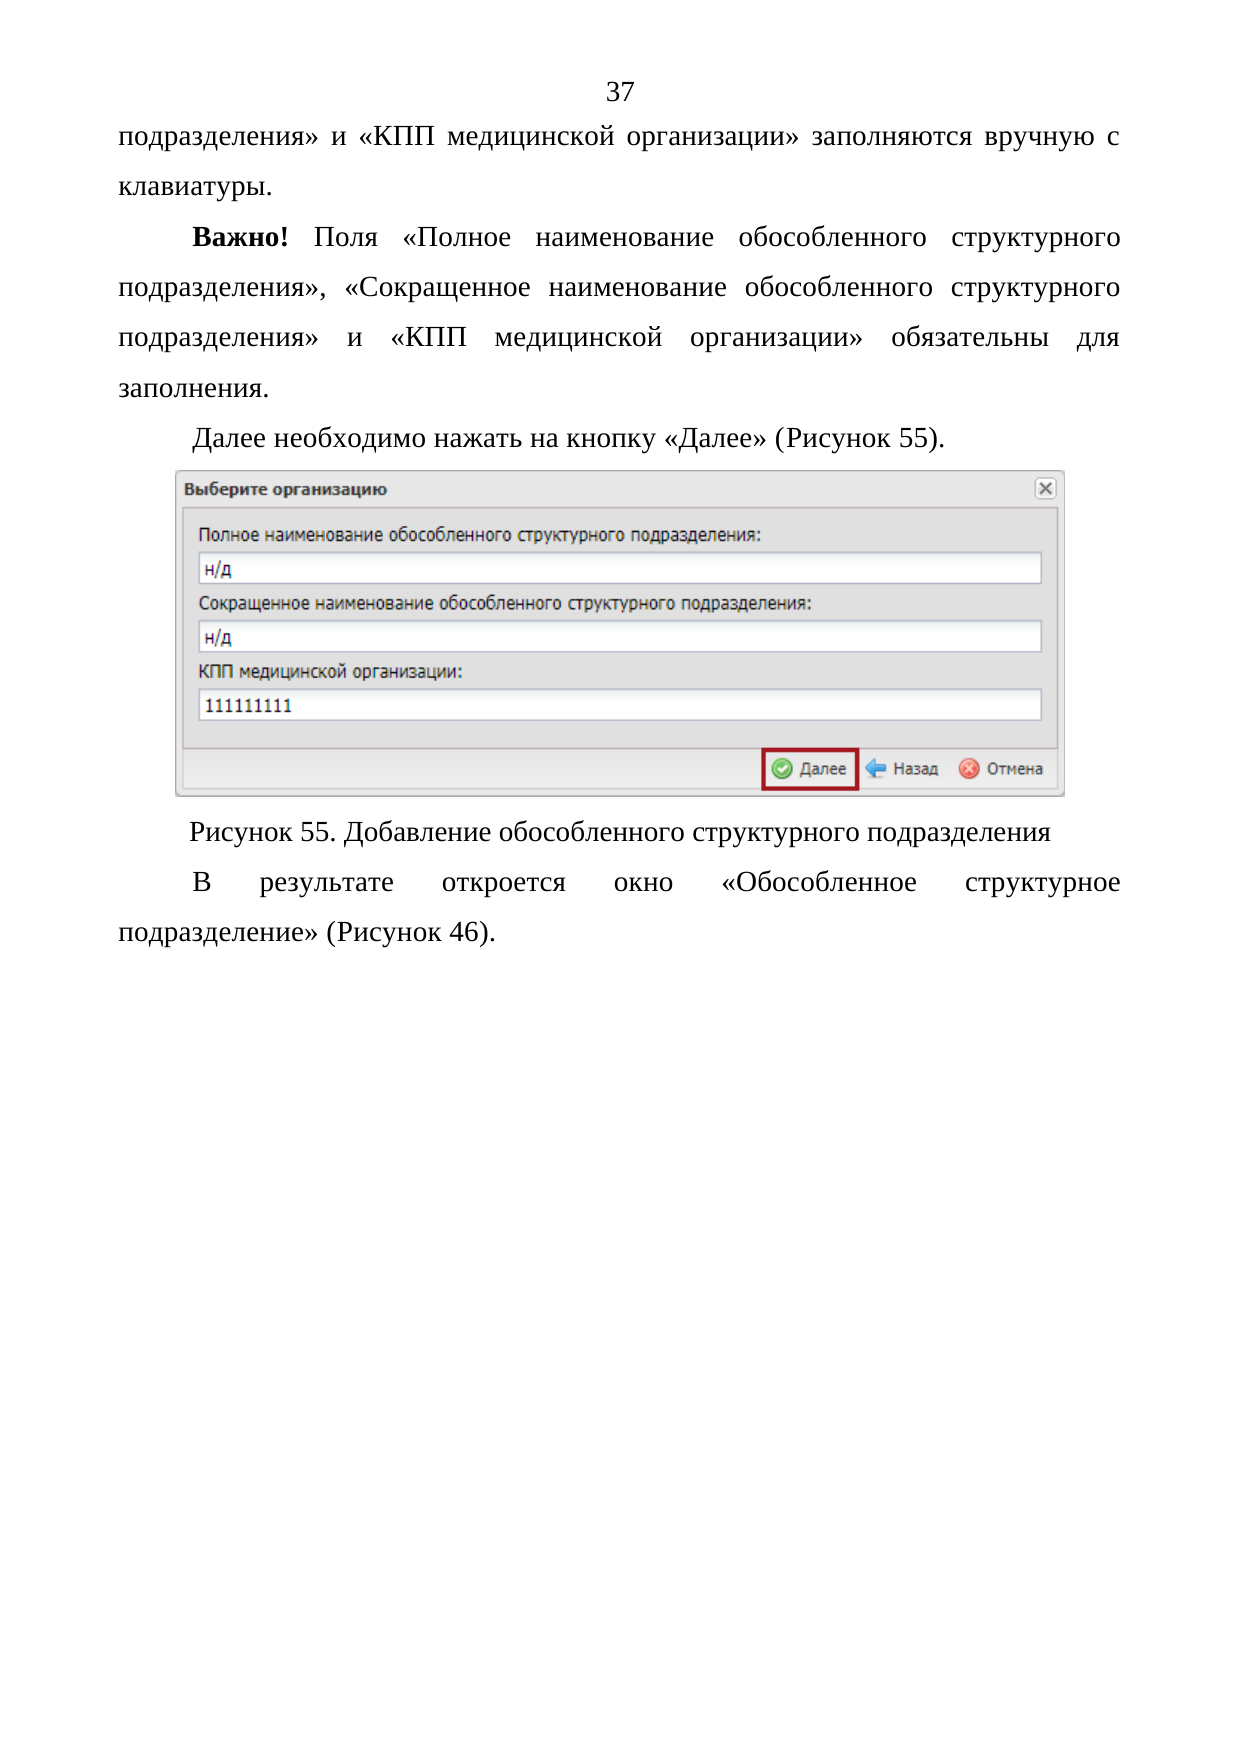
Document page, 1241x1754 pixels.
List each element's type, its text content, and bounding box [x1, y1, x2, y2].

text Далее необходимо нажать на кнопку «Далее» (Рисунок 55). [118, 420, 1122, 453]
text Важно! Поля «Полное наименование обособленного структурного подразделения», «Сокращенное наименование обособленного структурного подразделения» и «КПП медицинской организации» обязательны для заполнения. [118, 219, 1122, 403]
text Рисунок 55. Добавление обособленного структурного подразделения [118, 814, 1122, 847]
text В результате откроется окно «Обособленное структурное подразделение» (Рисунок 46). [118, 864, 1122, 948]
picture [175, 470, 1065, 797]
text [118, 118, 1122, 202]
